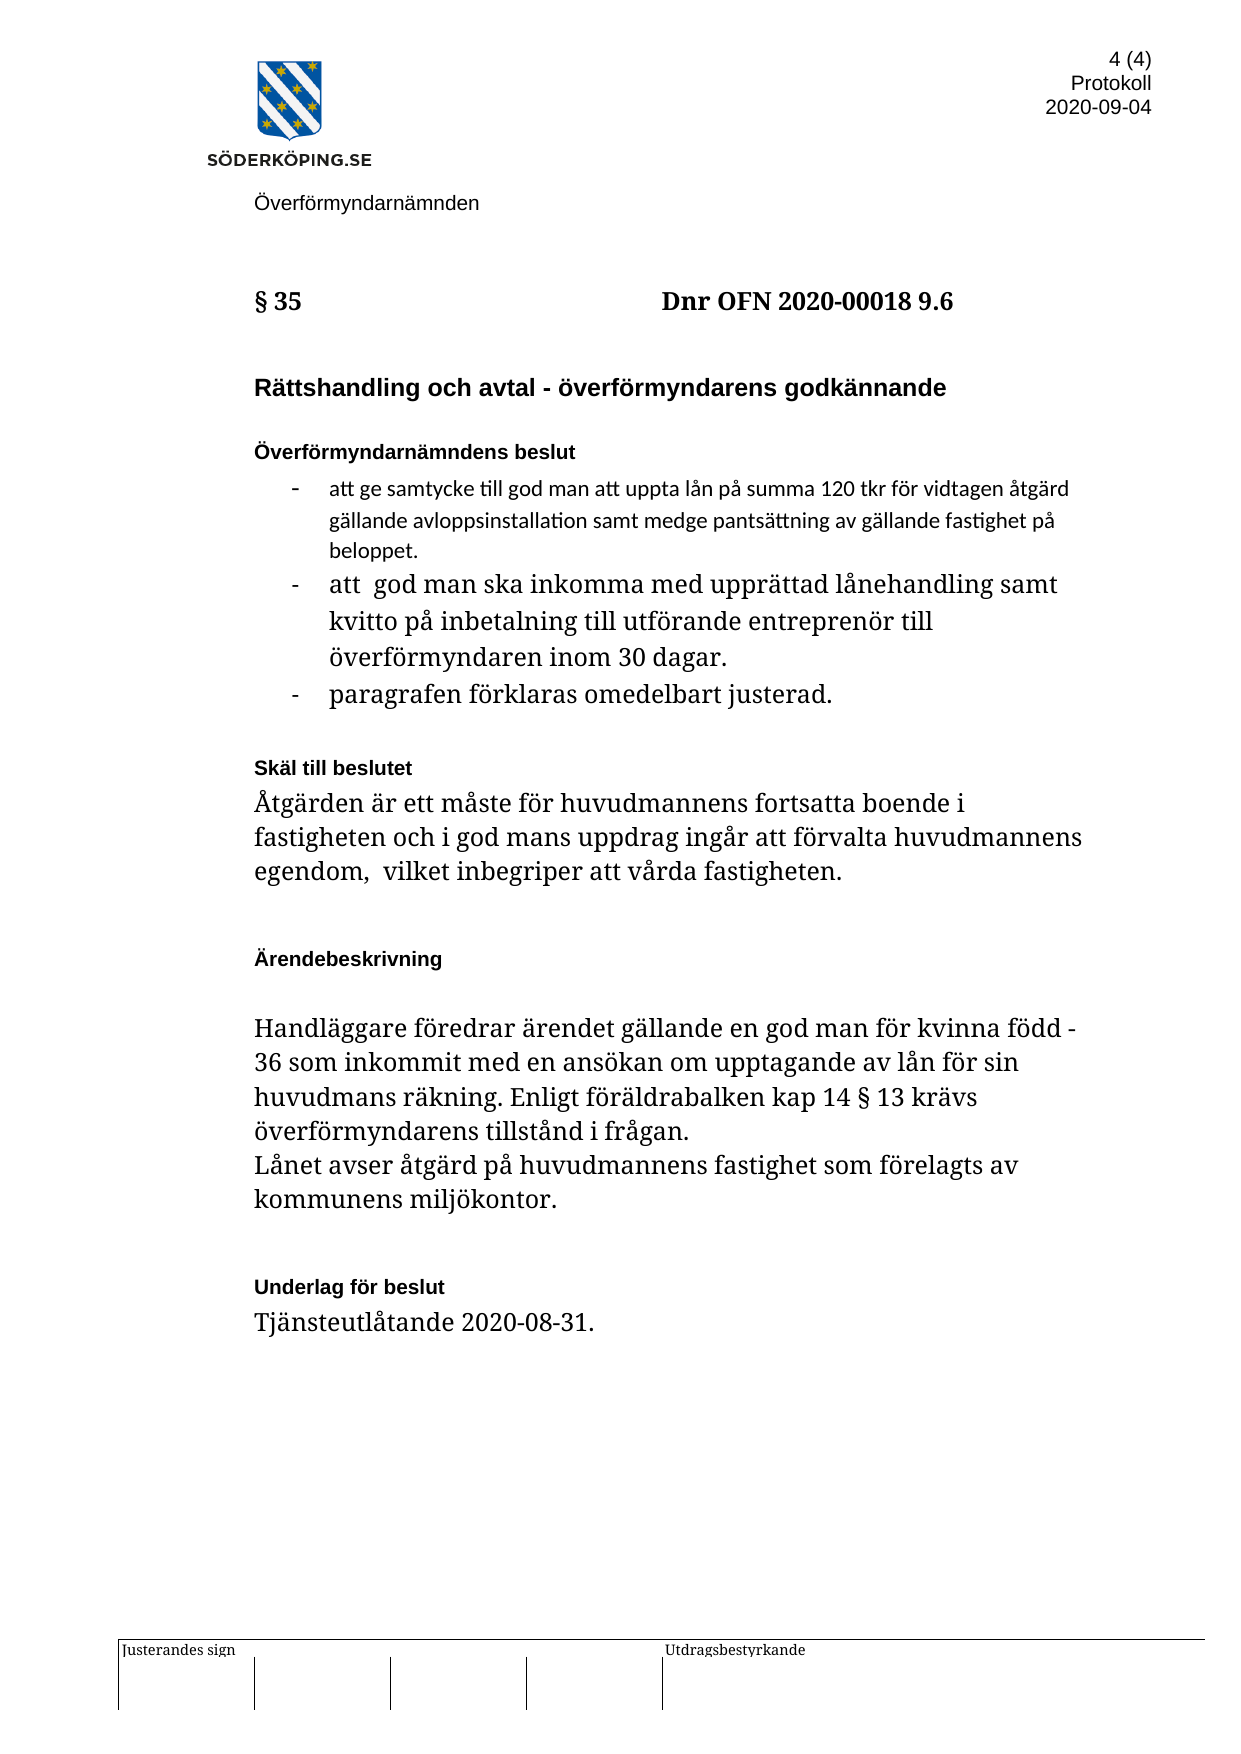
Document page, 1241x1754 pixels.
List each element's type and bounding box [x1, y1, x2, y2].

picture [206, 61, 373, 166]
